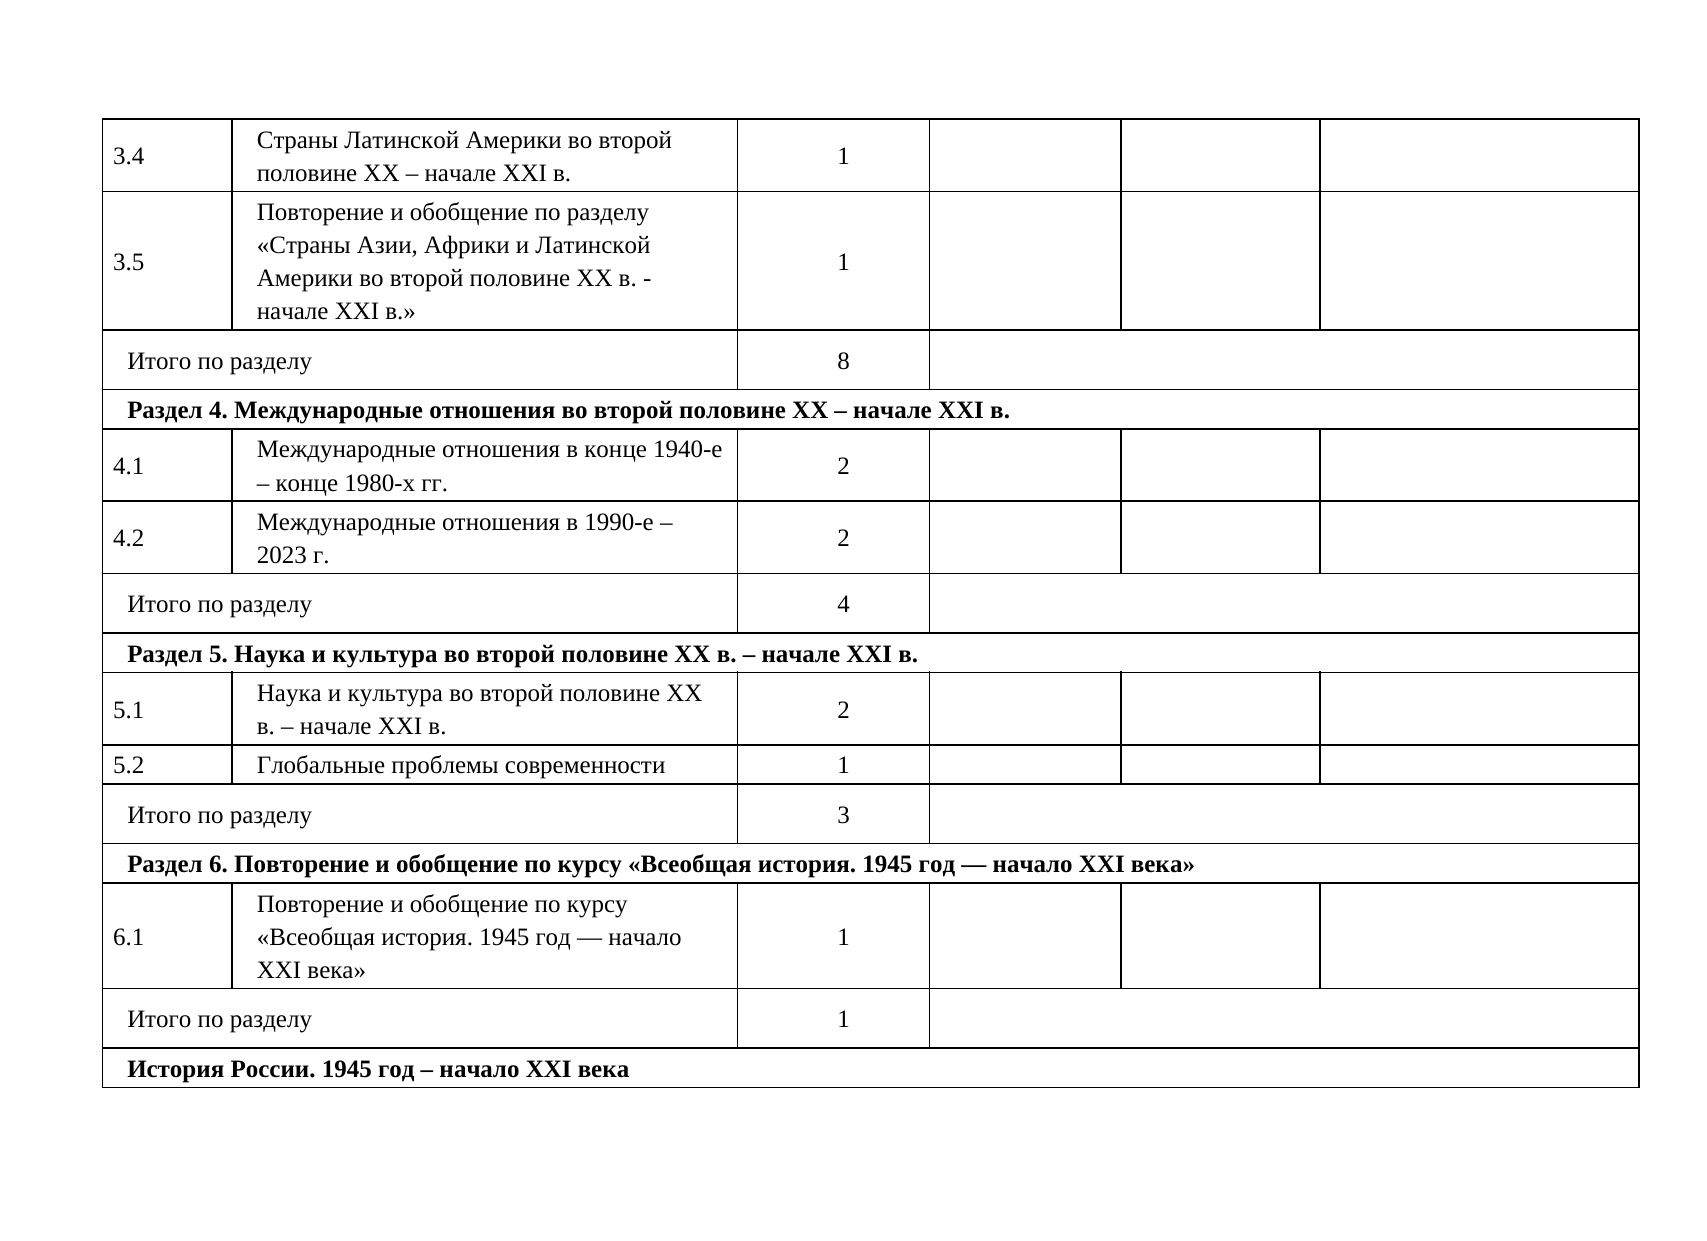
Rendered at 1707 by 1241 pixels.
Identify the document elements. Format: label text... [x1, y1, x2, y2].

table_cell [930, 430, 1120, 500]
table_cell Итого по разделу [103, 574, 737, 632]
table_cell [1321, 120, 1638, 191]
table_cell [1321, 884, 1638, 987]
table_cell [930, 673, 1120, 744]
table_cell Раздел 6. Повторение и обобщение по курсу «Всеобщая история. 1945 год — начало XXI века» [103, 844, 1638, 882]
table_cell 1 [738, 192, 929, 329]
table_cell 2 [738, 430, 929, 500]
table_cell [1321, 502, 1638, 573]
table_cell 1 [738, 120, 929, 191]
table_cell [1122, 746, 1319, 783]
table_cell 1 [738, 989, 929, 1047]
table_cell [930, 989, 1638, 1047]
table_cell Раздел 5. Наука и культура во второй половине ХХ в. – начале ХХI в. [103, 634, 1638, 671]
table_cell [930, 502, 1120, 573]
table_cell [1122, 192, 1319, 329]
table_cell 3 [738, 785, 929, 843]
table_cell 1 [738, 746, 929, 783]
table_cell [1122, 502, 1319, 573]
table_cell [1321, 192, 1638, 329]
table_cell 8 [738, 331, 929, 388]
table_cell [930, 120, 1120, 191]
table_cell Итого по разделу [103, 989, 737, 1047]
table_cell [930, 785, 1638, 843]
table_cell 2 [738, 502, 929, 573]
table_cell 4.1 [103, 430, 231, 500]
table_cell 4 [738, 574, 929, 632]
table_cell [1321, 430, 1638, 500]
table_cell Международные отношения в 1990-е – 2023 г. [233, 502, 737, 573]
table_cell [1122, 673, 1319, 744]
table_cell [1321, 746, 1638, 783]
table_cell 1 [738, 884, 929, 987]
table_cell [930, 331, 1638, 388]
table_cell [1122, 430, 1319, 500]
table_cell История России. 1945 год – начало ХХI века [103, 1049, 1638, 1086]
table_cell [930, 746, 1120, 783]
table_cell [930, 574, 1638, 632]
table_cell [1122, 884, 1319, 987]
table_cell Международные отношения в конце 1940-е – конце 1980-х гг. [233, 430, 737, 500]
table_cell Повторение и обобщение по разделу «Страны Азии, Африки и Латинской Америки во второй половине ХХ в. - начале XXI в.» [233, 192, 737, 329]
table_cell Глобальные проблемы современности [233, 746, 737, 783]
table_cell Итого по разделу [103, 785, 737, 843]
table_cell 4.2 [103, 502, 231, 573]
table_cell 5.1 [103, 673, 231, 744]
table_cell Наука и культура во второй половине ХХ в. – начале ХХI в. [233, 673, 737, 744]
table_cell Повторение и обобщение по курсу «Всеобщая история. 1945 год — начало XXI века» [233, 884, 737, 987]
table_cell [1321, 673, 1638, 744]
table_cell 3.4 [103, 120, 231, 191]
table_cell Раздел 4. Международные отношения во второй половине ХХ – начале ХХI в. [103, 390, 1638, 428]
table_cell Итого по разделу [103, 331, 737, 388]
table_cell 2 [738, 673, 929, 744]
table_cell Страны Латинской Америки во второй половине ХХ – начале ХХI в. [233, 120, 737, 191]
table_cell 6.1 [103, 884, 231, 987]
table_cell 3.5 [103, 192, 231, 329]
table_cell [930, 884, 1120, 987]
table_cell [1122, 120, 1319, 191]
table_cell 5.2 [103, 746, 231, 783]
table_cell [930, 192, 1120, 329]
